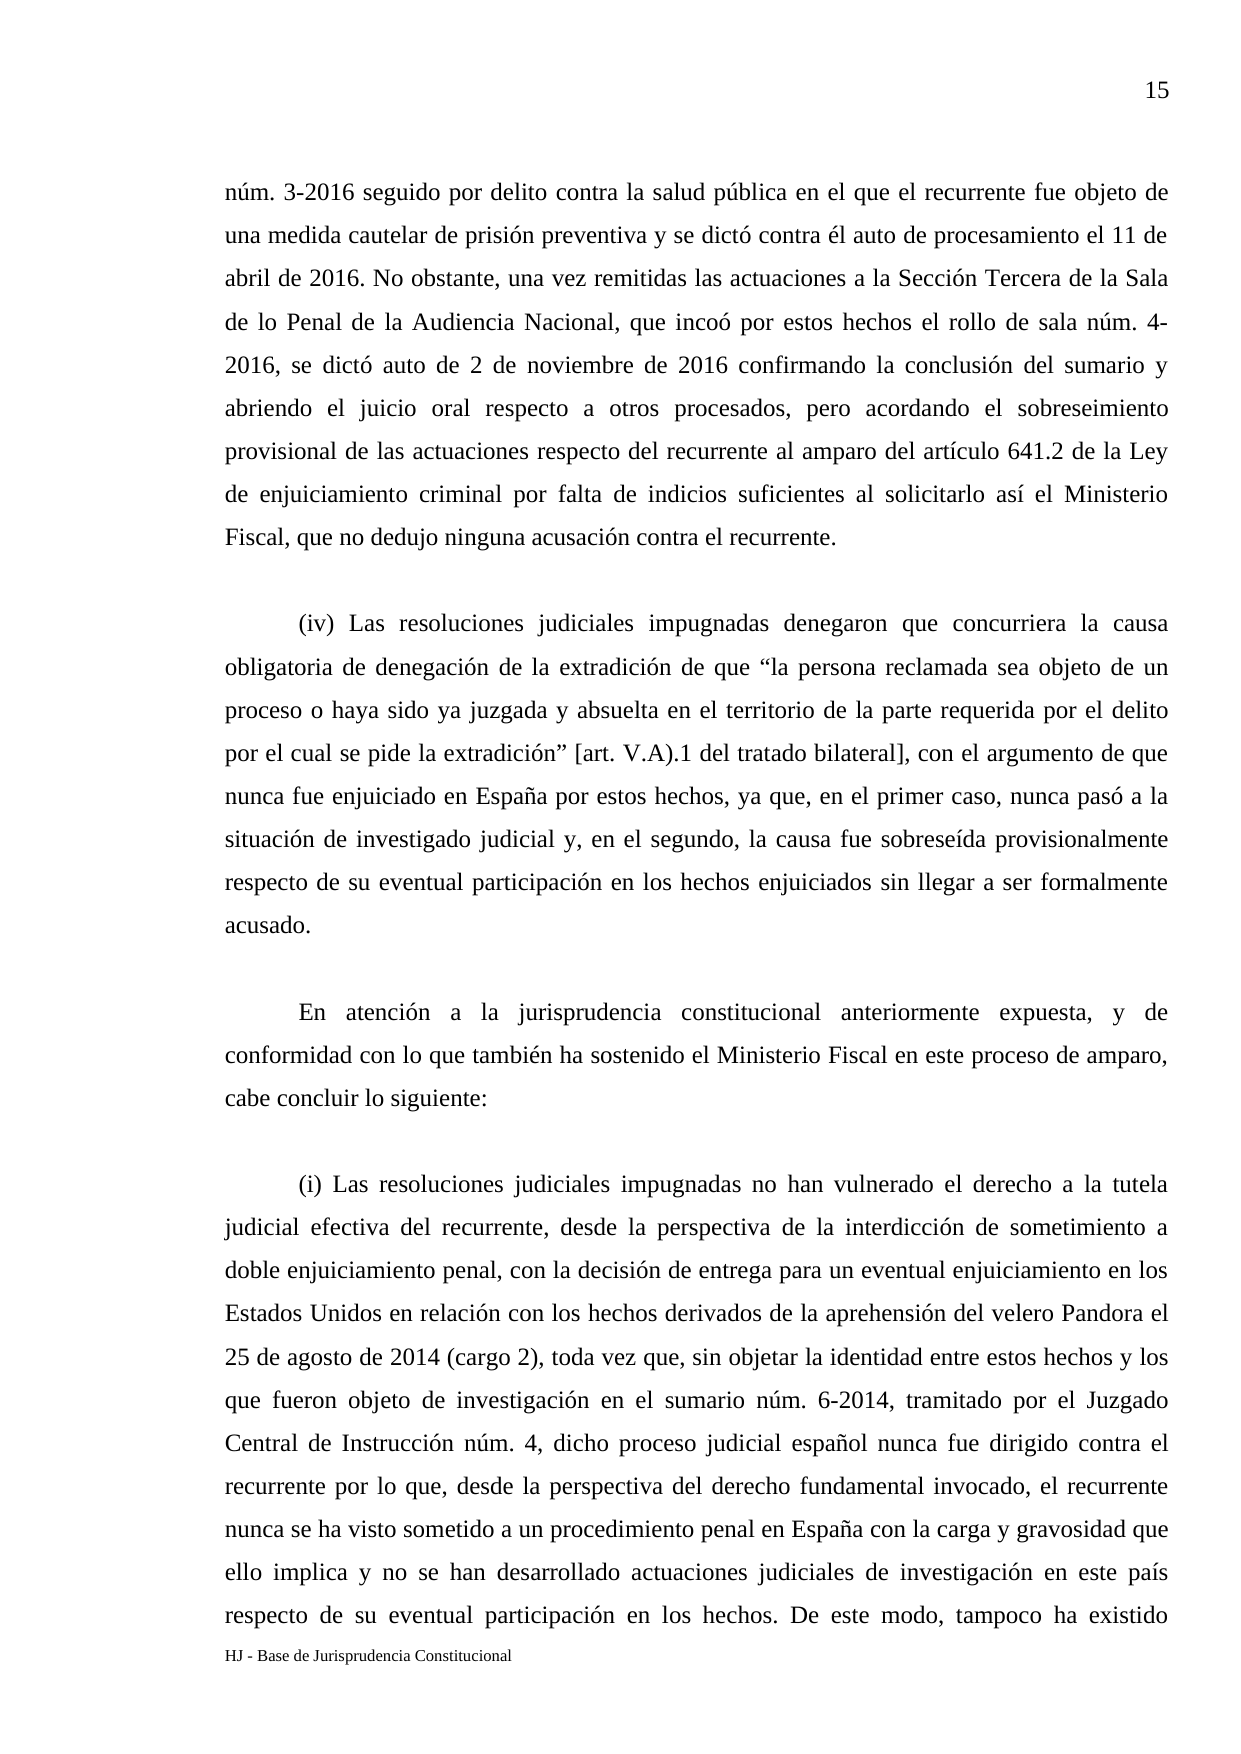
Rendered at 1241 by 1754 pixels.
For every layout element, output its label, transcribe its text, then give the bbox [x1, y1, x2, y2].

text (iv) Las resoluciones judiciales impugnadas denegaron que concurriera la causa obligatoria de denegación de la extradición de que “la persona reclamada sea objeto de un proceso o haya sido ya juzgada y absuelta en el territorio de la parte requerida por el delito por el cual se pide la extradición” [art. V.A).1 del tratado bilateral], con el argumento de que nunca fue enjuiciado en España por estos hechos, ya que, en el primer caso, nunca pasó a la situación de investigado judicial y, en el segundo, la causa fue sobreseída provisionalmente respecto de su eventual participación en los hechos enjuiciados sin llegar a ser formalmente acusado. [224, 608, 1169, 939]
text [224, 1169, 1169, 1629]
text En atención a la jurisprudencia constitucional anteriormente expuesta, y de conformidad con lo que también ha sostenido el Ministerio Fiscal en este proceso de amparo, cabe concluir lo siguiente: [224, 997, 1169, 1112]
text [224, 177, 1169, 551]
